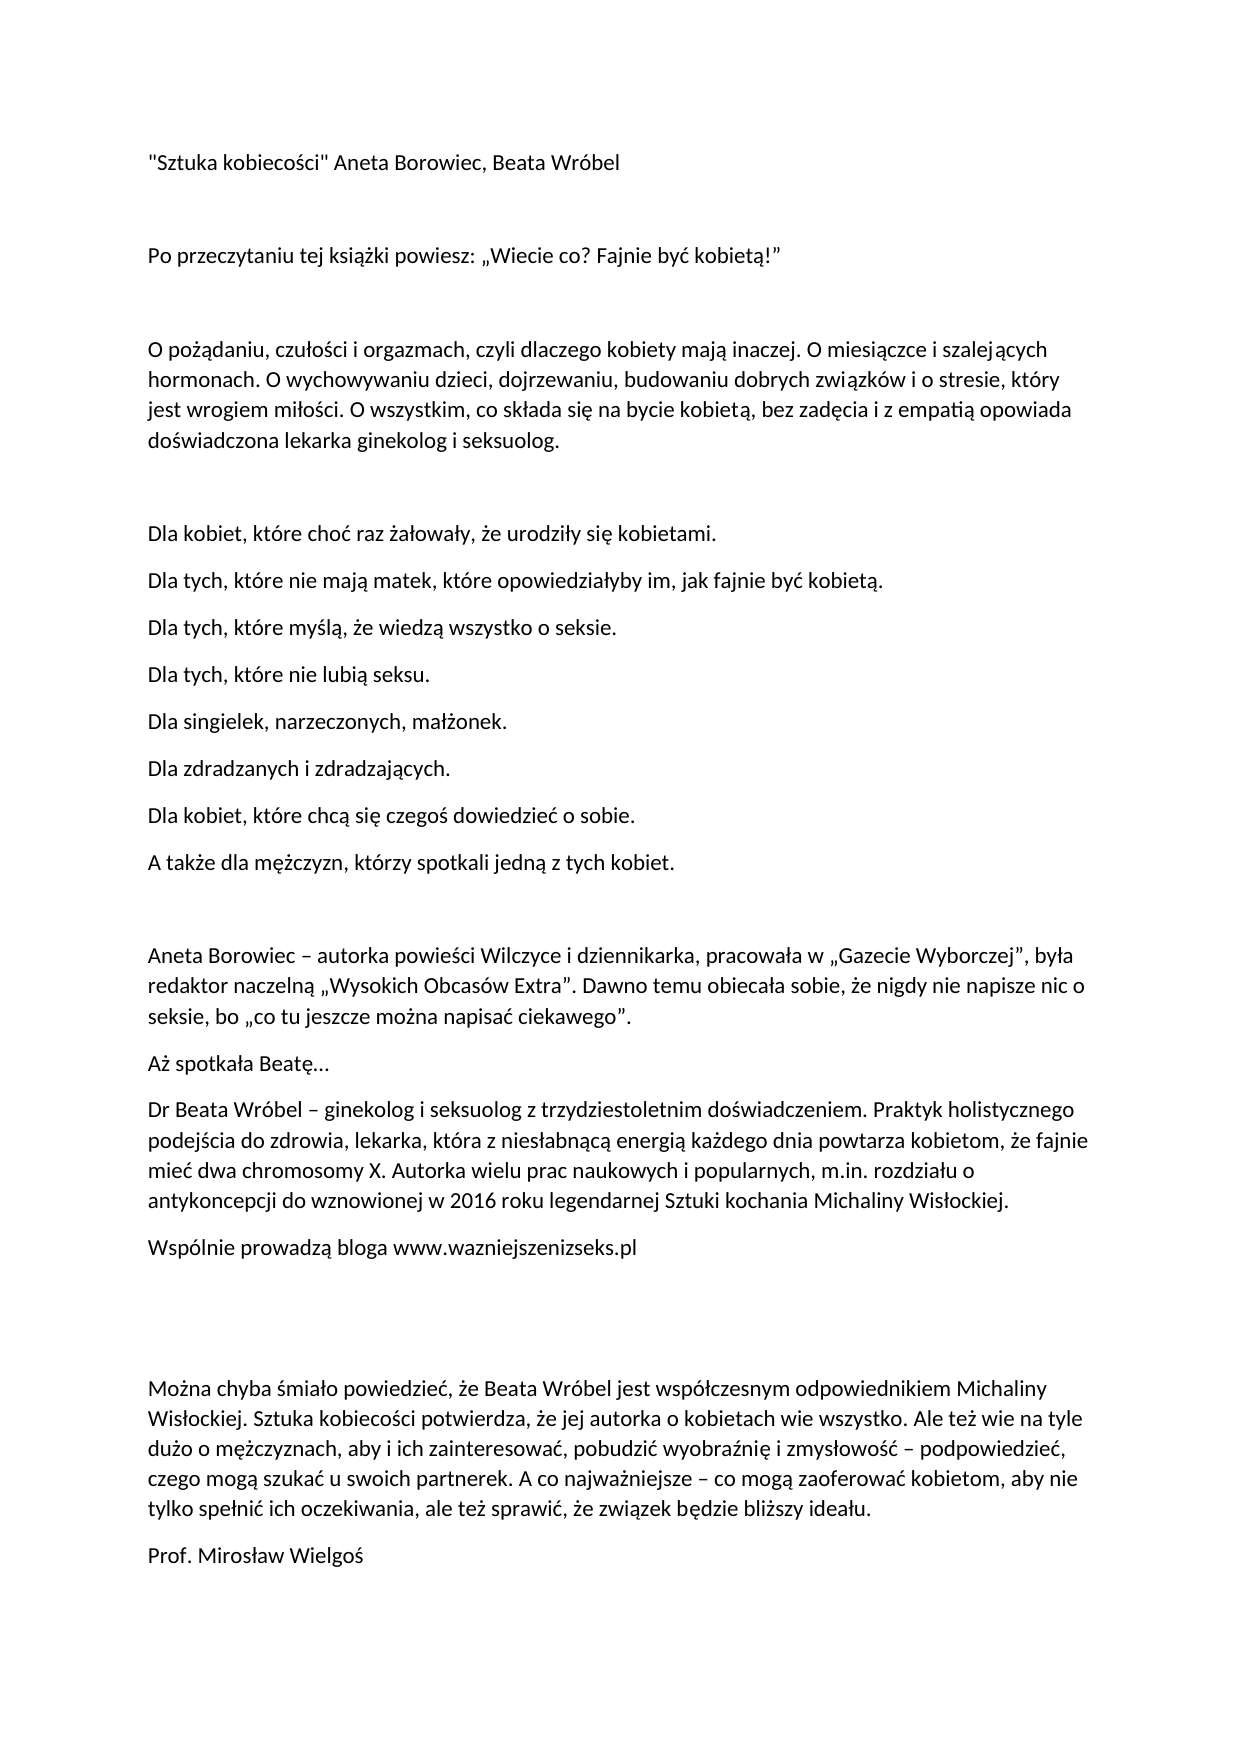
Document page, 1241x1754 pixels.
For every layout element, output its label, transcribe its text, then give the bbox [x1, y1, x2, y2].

text Dla tych, które nie mają matek, które opowiedziałyby im, jak fajnie być kobietą. [148, 566, 1093, 594]
text Można chyba śmiało powiedzieć, że Beata Wróbel jest współczesnym odpowiednikiem Michaliny Wisłockiej. Sztuka kobiecości potwierdza, że jej autorka o kobietach wie wszystko. Ale też wie na tyle dużo o mężczyznach, aby i ich zainteresować, pobudzić wyobraźnię i zmysłowość – podpowiedzieć, czego mogą szukać u swoich partnerek. A co najważniejsze – co mogą zaoferować kobietom, aby nie tylko spełnić ich oczekiwania, ale też sprawić, że związek będzie bliższy ideału. [148, 1374, 1093, 1522]
text Dla tych, które myślą, że wiedzą wszystko o seksie. [148, 613, 1093, 641]
text Prof. Mirosław Wielgoś [148, 1541, 1093, 1569]
text Dla singielek, narzeczonych, małżonek. [148, 707, 1093, 735]
text Wspólnie prowadzą bloga www.wazniejszenizseks.pl [148, 1233, 1093, 1261]
text "Sztuka kobiecości" Aneta Borowiec, Beata Wróbel [148, 148, 1093, 176]
text Aneta Borowiec – autorka powieści Wilczyce i dziennikarka, pracowała w „Gazecie Wyborczej”, była redaktor naczelną „Wysokich Obcasów Extra”. Dawno temu obiecała sobie, że nigdy nie napisze nic o seksie, bo „co tu jeszcze można napisać ciekawego”. [148, 941, 1093, 1030]
text A także dla mężczyzn, którzy spotkali jedną z tych kobiet. [148, 848, 1093, 876]
text Dla kobiet, które choć raz żałowały, że urodziły się kobietami. [148, 519, 1093, 547]
text Dr Beata Wróbel – ginekolog i seksuolog z trzydziestoletnim doświadczeniem. Praktyk holistycznego podejścia do zdrowia, lekarka, która z niesłabnącą energią każdego dnia powtarza kobietom, że fajnie mieć dwa chromosomy X. Autorka wielu prac naukowych i popularnych, m.in. rozdziału o antykoncepcji do wznowionej w 2016 roku legendarnej Sztuki kochania Michaliny Wisłockiej. [148, 1096, 1093, 1214]
text Po przeczytaniu tej książki powiesz: „Wiecie co? Fajnie być kobietą!” [148, 241, 1093, 269]
text Aż spotkała Beatę… [148, 1049, 1093, 1077]
text Dla tych, które nie lubią seksu. [148, 660, 1093, 688]
text Dla kobiet, które chcą się czegoś dowiedzieć o sobie. [148, 801, 1093, 829]
text O pożądaniu, czułości i orgazmach, czyli dlaczego kobiety mają inaczej. O miesiączce i szalejących hormonach. O wychowywaniu dzieci, dojrzewaniu, budowaniu dobrych związków i o stresie, który jest wrogiem miłości. O wszystkim, co składa się na bycie kobietą, bez zadęcia i z empatią opowiada doświadczona lekarka ginekolog i seksuolog. [148, 335, 1093, 454]
text Dla zdradzanych i zdradzających. [148, 754, 1093, 782]
